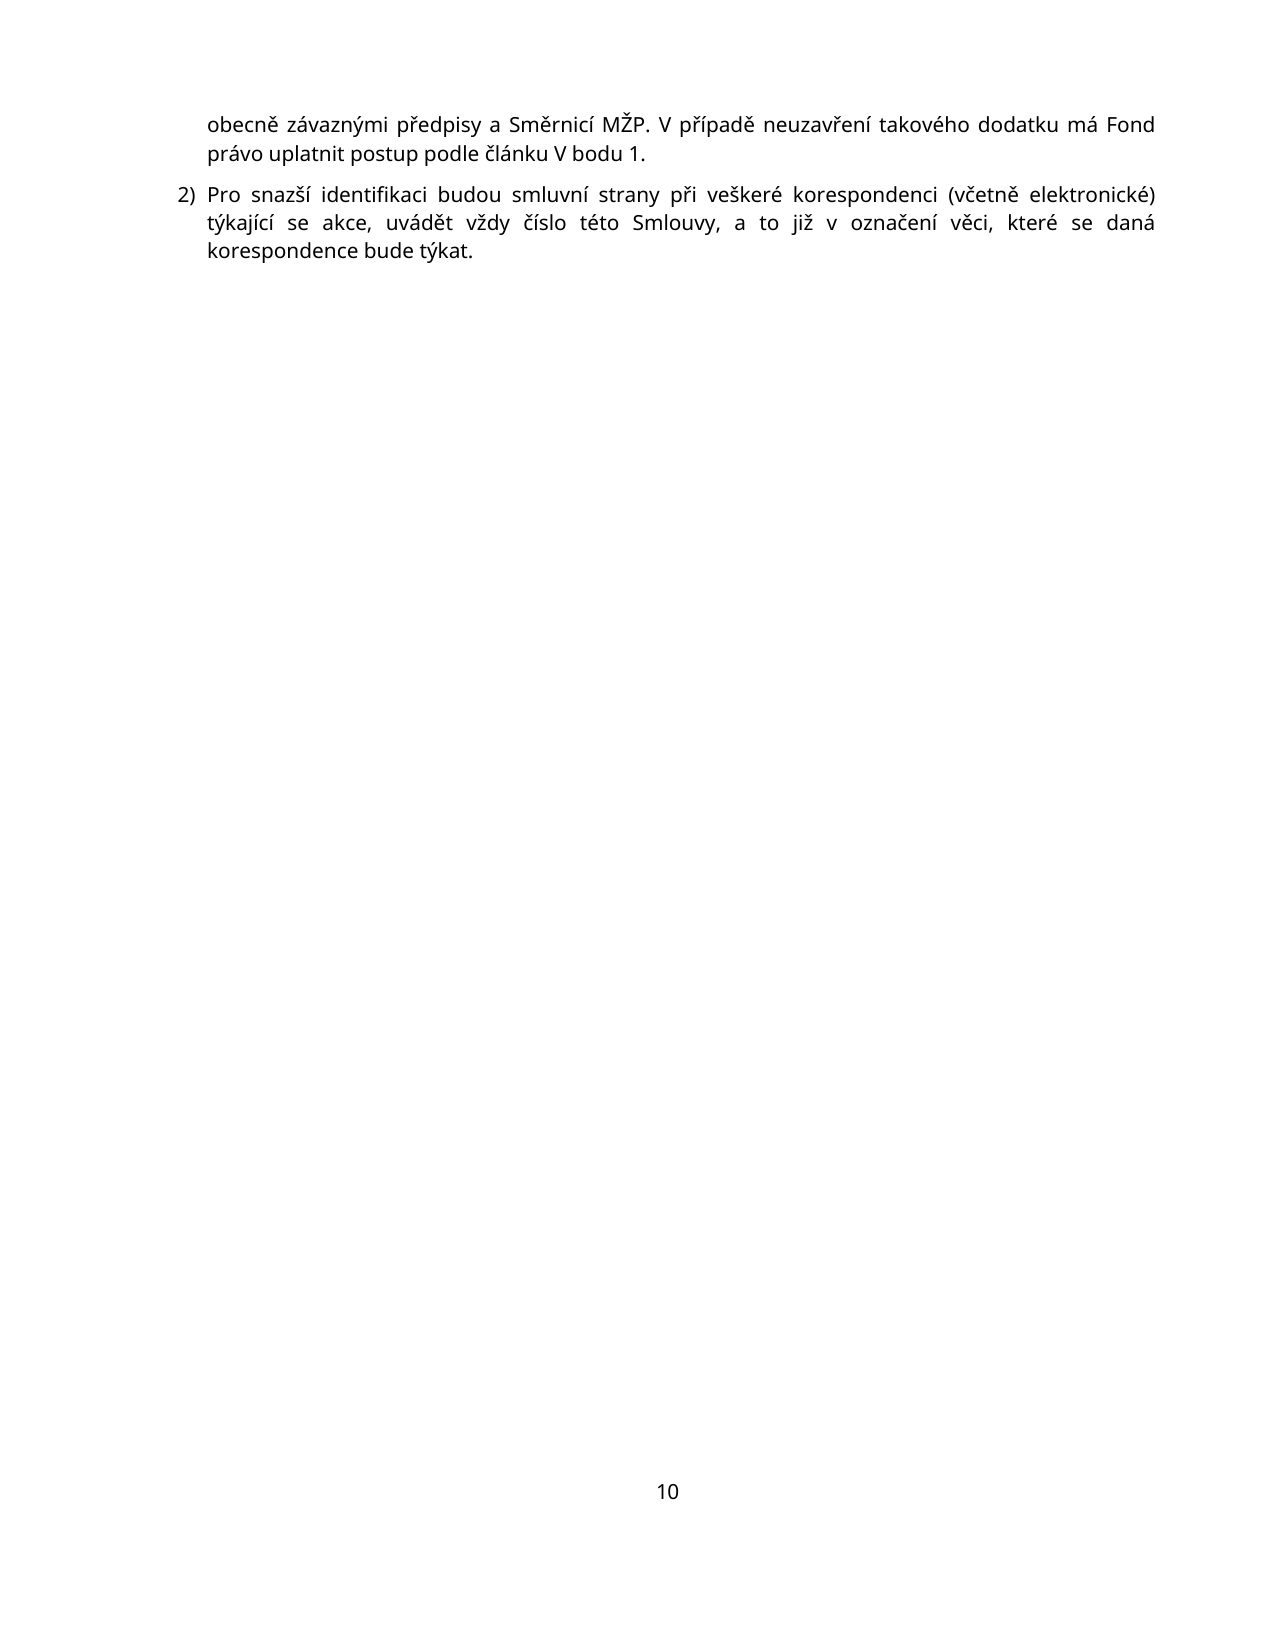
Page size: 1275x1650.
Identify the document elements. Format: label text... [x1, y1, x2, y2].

list Pro snazší identifikaci budou smluvní strany při veškeré korespondenci (včetně elektronické) týkající se akce, uvádět vždy číslo této Smlouvy, a to již v označení věci, které se daná korespondence bude týkat. [177, 180, 1157, 265]
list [177, 110, 1157, 167]
